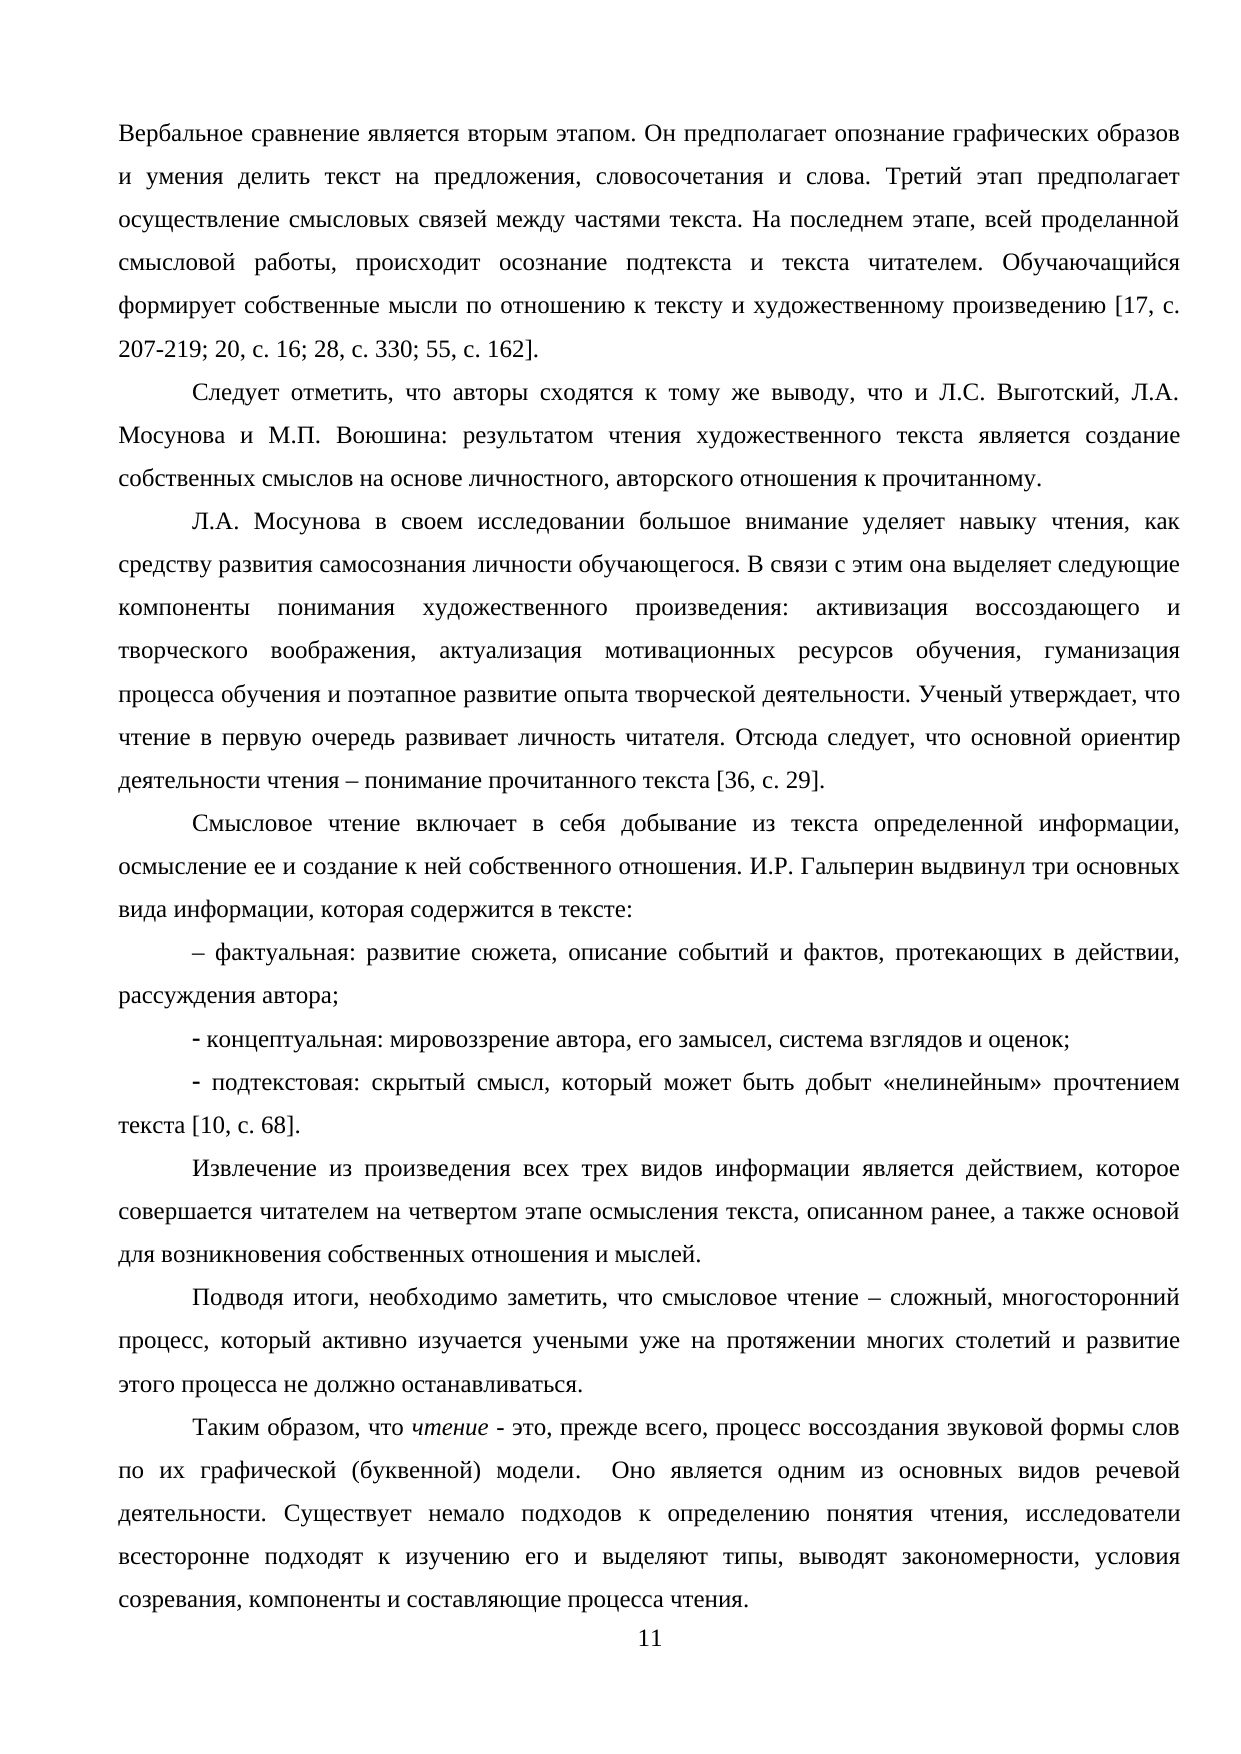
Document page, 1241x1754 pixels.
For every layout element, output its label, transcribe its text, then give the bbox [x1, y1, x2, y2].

text подтекстовая: скрытый смысл, который может быть добыт «нелинейным» прочтением текста [10, с. 68]. [118, 1067, 1181, 1139]
text Следует отметить, что авторы сходятся к тому же выводу, что и Л.С. Выготский, Л.А. Мосунова и М.П. Воюшина: результатом чтения художественного текста является создание собственных смыслов на основе личностного, авторского отношения к прочитанному. [118, 377, 1181, 492]
text Подводя итоги, необходимо заметить, что смысловое чтение – сложный, многосторонний процесс, который активно изучается учеными уже на протяжении многих столетий и развитие этого процесса не должно останавливаться. [118, 1282, 1181, 1397]
text Извлечение из произведения всех трех видов информации является действием, которое совершается читателем на четвертом этапе осмысления текста, описанном ранее, а также основой для возникновения собственных отношения и мыслей. [118, 1153, 1181, 1268]
text концептуальная: мировоззрение автора, его замысел, система взглядов и оценок; [118, 1024, 1181, 1052]
text Л.А. Мосунова в своем исследовании большое внимание уделяет навыку чтения, как средству развития самосознания личности обучающегося. В связи с этим она выделяет следующие компоненты понимания художественного произведения: активизация воссоздающего и творческого воображения, актуализация мотивационных ресурсов обучения, гуманизация процесса обучения и поэтапное развитие опыта творческой деятельности. Ученый утверждает, что чтение в первую очередь развивает личность читателя. Отсюда следует, что основной ориентир деятельности чтения – понимание прочитанного текста [36, с. 29]. [118, 506, 1181, 794]
text Таким образом, что чтение - это, прежде всего, процесс воссоздания звуковой формы слов по их графической (буквенной) модели. Оно является одним из основных видов речевой деятельности. Существует немало подходов к определению понятия чтения, исследователи всесторонне подходят к изучению его и выделяют типы, выводят закономерности, условия созревания, компоненты и составляющие процесса чтения. [118, 1412, 1181, 1613]
text Смысловое чтение включает в себя добывание из текста определенной информации, осмысление ее и создание к ней собственного отношения. И.Р. Гальперин выдвинул три основных вида информации, которая содержится в тексте: [118, 808, 1181, 923]
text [118, 118, 1181, 362]
text – фактуальная: развитие сюжета, описание событий и фактов, протекающих в действии, рассуждения автора; [118, 937, 1181, 1009]
